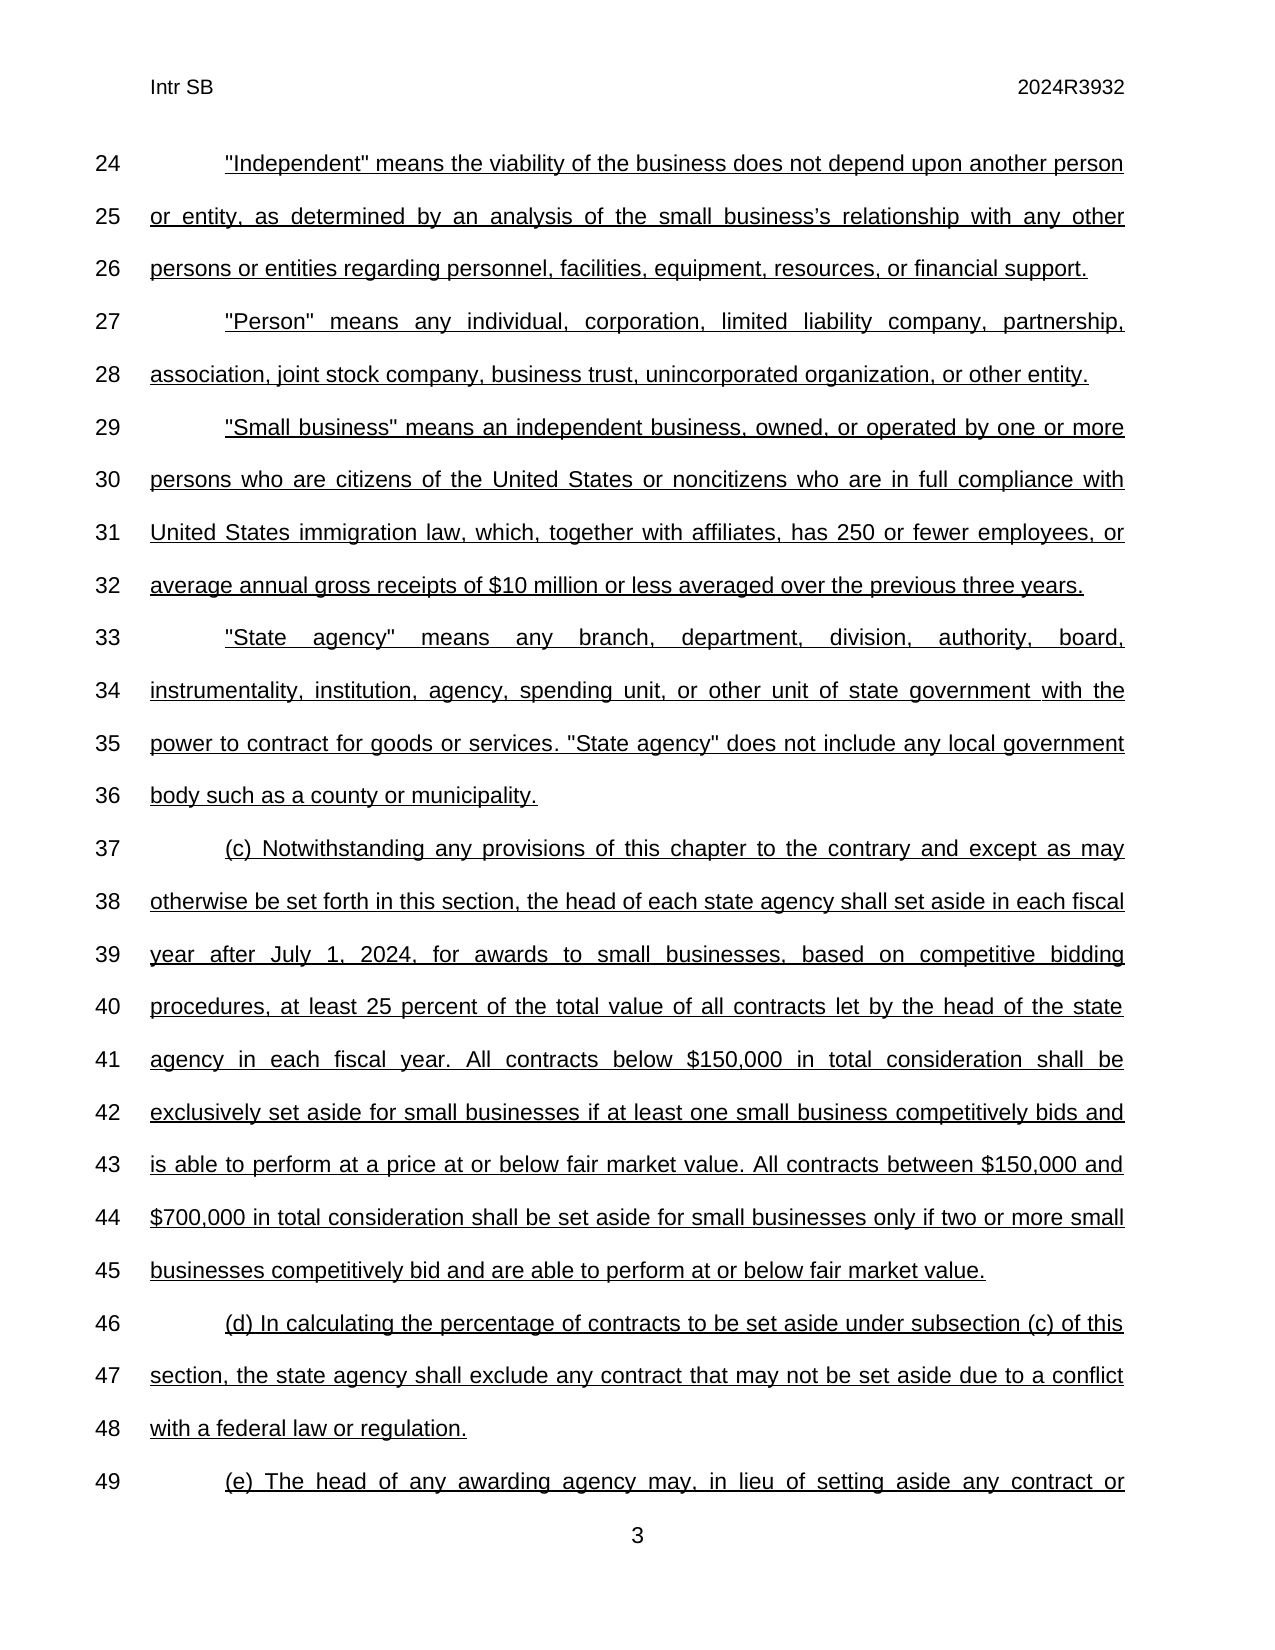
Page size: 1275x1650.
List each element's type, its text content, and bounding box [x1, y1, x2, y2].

text "Small business" means an independent business, owned, or operated by one or more persons who are citizens of the United States or noncitizens who are in full compliance with United States immigration law, which, together with affiliates, has 250 or fewer employees, or average annual gross receipts of $10 million or less averaged over the previous three years. [150, 413, 1125, 489]
text "Independent" means the viability of the business does not depend upon another person or entity, as determined by an analysis of the small business’s relationship with any other persons or entities regarding personnel, facilities, equipment, resources, or financial support. [150, 150, 1125, 225]
text "Small business" means an independent business, owned, or operated by one or more persons who are citizens of the United States or noncitizens who are in full compliance with United States immigration law, which, together with affiliates, has 250 or fewer employees, or average annual gross receipts of $10 million or less averaged over the previous three years. [150, 543, 1125, 598]
text "Person" means any individual, corporation, limited liability company, partnership, association, joint stock company, business trust, unincorporated organization, or other entity. [150, 308, 1125, 387]
text "Independent" means the viability of the business does not depend upon another person or entity, as determined by an analysis of the small business’s relationship with any other persons or entities regarding personnel, facilities, equipment, resources, or financial support. [150, 227, 1125, 282]
text (d) In calculating the percentage of contracts to be set aside under subsection (c) of this section, the state agency shall exclude any contract that may not be set aside due to a conflict with a federal law or regulation. [150, 1309, 1125, 1441]
text "State agency" means any branch, department, division, authority, board, instrumentality, institution, agency, spending unit, or other unit of state government with the power to contract for goods or services. "State agency" does not include any local government body such as a county or municipality. [150, 624, 1125, 700]
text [150, 1468, 1125, 1494]
text (c) Notwithstanding any provisions of this chapter to the contrary and except as may otherwise be set forth in this section, the head of each state agency shall set aside in each fiscal year after July 1, 2024, for awards to small businesses, based on competitive bidding procedures, at least 25 percent of the total value of all contracts let by the head of the state agency in each fiscal year. All contracts below $150,000 in total consideration shall be exclusively set aside for small businesses if at least one small business competitively bids and is able to perform at a price at or below fair market value. All contracts between $150,000 and $700,000 in total consideration shall be set aside for small businesses only if two or more small businesses competitively bid and are able to perform at or below fair market value. [150, 835, 1125, 911]
text "State agency" means any branch, department, division, authority, board, instrumentality, institution, agency, spending unit, or other unit of state government with the power to contract for goods or services. "State agency" does not include any local government body such as a county or municipality. [150, 701, 1125, 753]
text (c) Notwithstanding any provisions of this chapter to the contrary and except as may otherwise be set forth in this section, the head of each state agency shall set aside in each fiscal year after July 1, 2024, for awards to small businesses, based on competitive bidding procedures, at least 25 percent of the total value of all contracts let by the head of the state agency in each fiscal year. All contracts below $150,000 in total consideration shall be exclusively set aside for small businesses if at least one small business competitively bids and is able to perform at a price at or below fair market value. All contracts between $150,000 and $700,000 in total consideration shall be set aside for small businesses only if two or more small businesses competitively bid and are able to perform at or below fair market value. [150, 1123, 1125, 1227]
text "State agency" means any branch, department, division, authority, board, instrumentality, institution, agency, spending unit, or other unit of state government with the power to contract for goods or services. "State agency" does not include any local government body such as a county or municipality. [150, 754, 1125, 809]
text "Small business" means an independent business, owned, or operated by one or more persons who are citizens of the United States or noncitizens who are in full compliance with United States immigration law, which, together with affiliates, has 250 or fewer employees, or average annual gross receipts of $10 million or less averaged over the previous three years. [150, 490, 1125, 542]
text (c) Notwithstanding any provisions of this chapter to the contrary and except as may otherwise be set forth in this section, the head of each state agency shall set aside in each fiscal year after July 1, 2024, for awards to small businesses, based on competitive bidding procedures, at least 25 percent of the total value of all contracts let by the head of the state agency in each fiscal year. All contracts below $150,000 in total consideration shall be exclusively set aside for small businesses if at least one small business competitively bids and is able to perform at a price at or below fair market value. All contracts between $150,000 and $700,000 in total consideration shall be set aside for small businesses only if two or more small businesses competitively bid and are able to perform at or below fair market value. [150, 1228, 1125, 1283]
text (c) Notwithstanding any provisions of this chapter to the contrary and except as may otherwise be set forth in this section, the head of each state agency shall set aside in each fiscal year after July 1, 2024, for awards to small businesses, based on competitive bidding procedures, at least 25 percent of the total value of all contracts let by the head of the state agency in each fiscal year. All contracts below $150,000 in total consideration shall be exclusively set aside for small businesses if at least one small business competitively bids and is able to perform at a price at or below fair market value. All contracts between $150,000 and $700,000 in total consideration shall be set aside for small businesses only if two or more small businesses competitively bid and are able to perform at or below fair market value. [150, 965, 1125, 1121]
